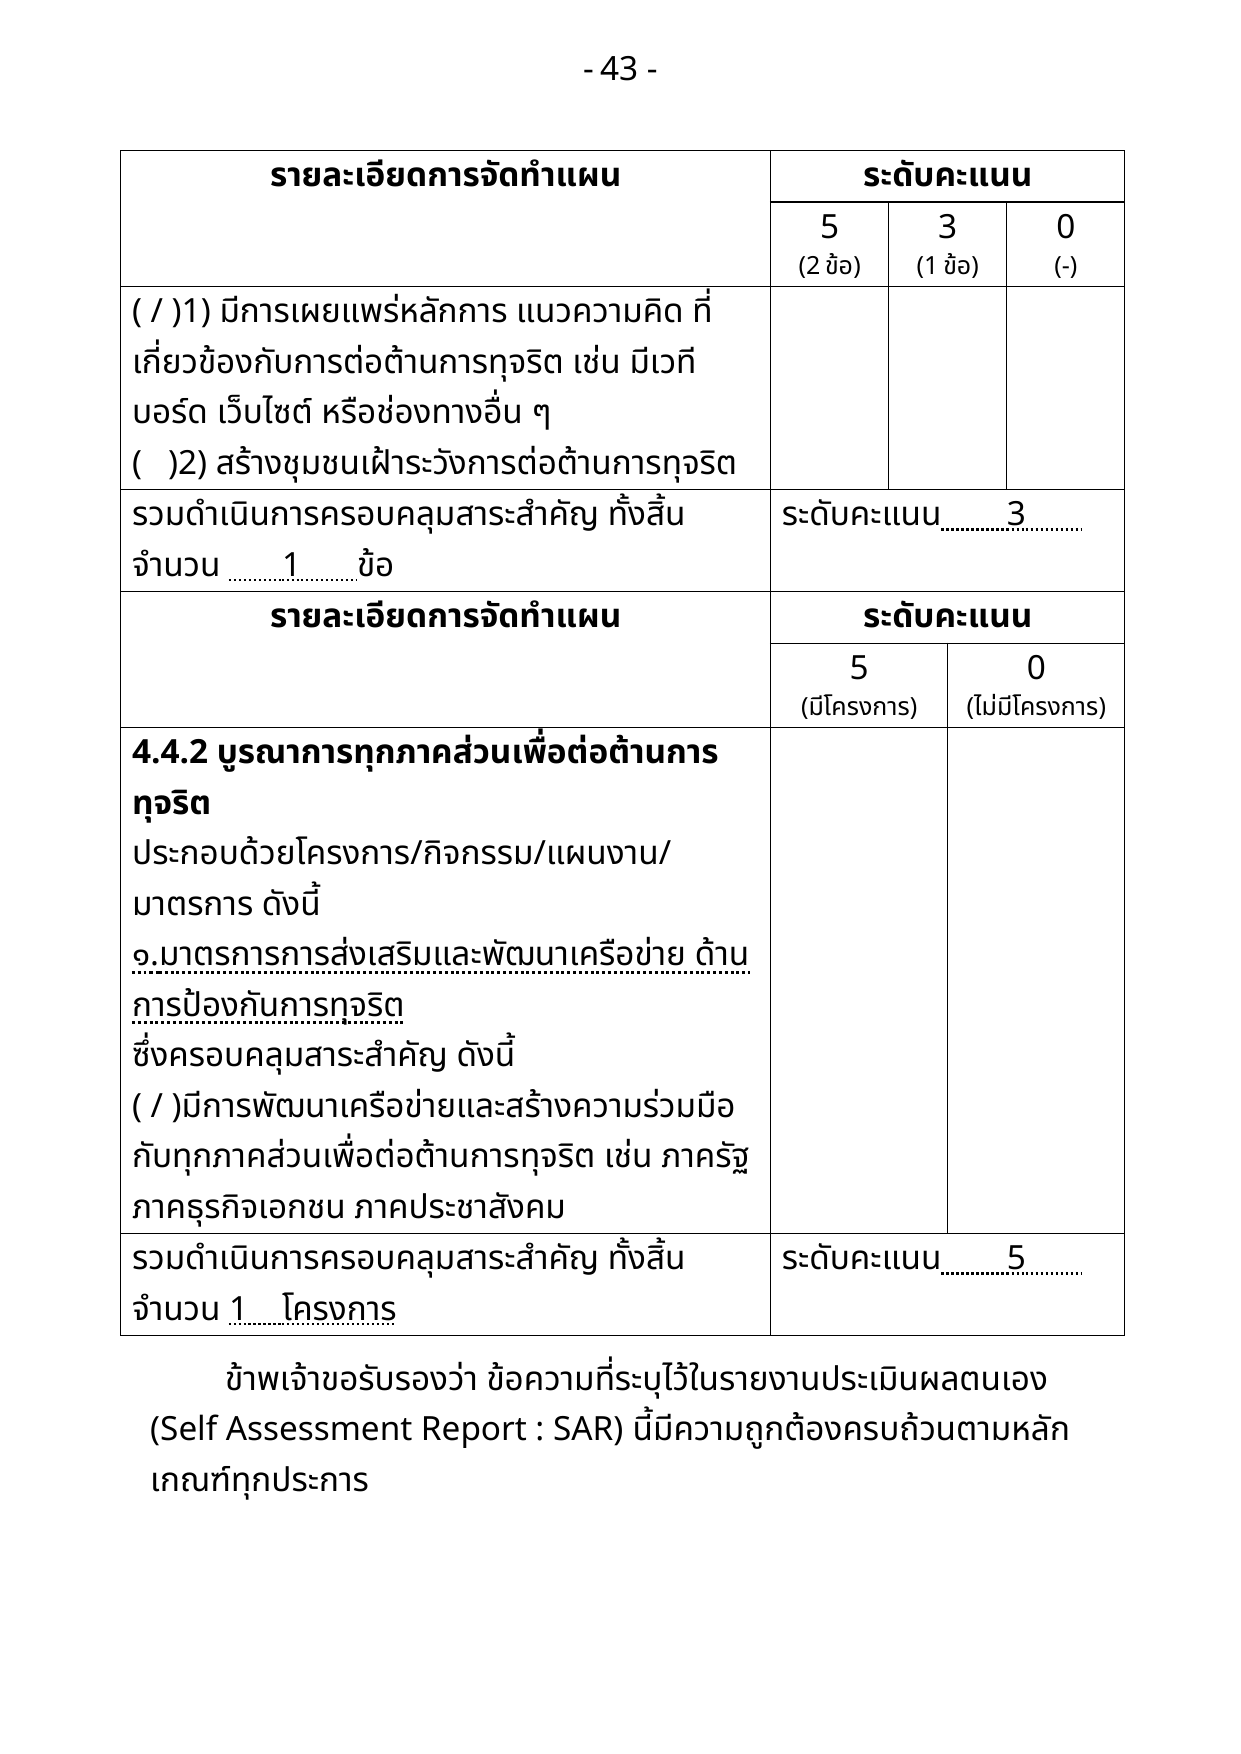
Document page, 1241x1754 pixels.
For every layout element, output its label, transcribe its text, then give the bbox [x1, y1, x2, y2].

table_cell 5 (2ข้อ) [771, 203, 888, 286]
table_cell ระดับคะแนน 3 [771, 490, 1124, 591]
text ข้าพเจ้าขอรับรองว่า ข้อความที่ระบุไว้ในรายงานประเมินผลตนเอง (Self Assessment Report : SAR) นี้มีความถูกต้องครบถ้วนตามหลักเกณฑ์ทุกประการ [150, 1354, 1090, 1506]
table_cell [771, 728, 947, 1233]
table_cell 5 (มีโครงการ) [771, 644, 947, 727]
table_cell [121, 287, 770, 489]
table_cell [948, 728, 1124, 1233]
table_cell [889, 287, 1006, 489]
table_cell [771, 287, 888, 489]
table_cell รวมดำเนินการครอบคลุมสาระสำคัญ ทั้งสิ้น จำนวน 1 โครงการ [121, 1234, 770, 1335]
table_cell [1007, 287, 1124, 489]
table_cell รายละเอียดการจัดทำแผน [121, 592, 770, 727]
table_cell 4.4.2 บูรณาการทุกภาคส่วนเพื่อต่อต้านการทุจริต ประกอบด้วยโครงการ/กิจกรรม/แผนงาน/มาตรการ ดังนี้ ๑.มาตรการการส่งเสริมและพัฒนาเครือข่าย ด้านการป้องกันการทุจริต ซึ่งครอบคลุมสาระสำคัญ ดังนี้ ( / )มีการพัฒนาเครือข่ายและสร้างความร่วมมือกับทุกภาคส่วนเพื่อต่อต้านการทุจริต เช่น ภาครัฐ ภาคธุรกิจเอกชน ภาคประชาสังคม [121, 728, 770, 1233]
table_cell 0 (ไม่มีโครงการ) [948, 644, 1124, 727]
table_cell 3 (1ข้อ) [889, 203, 1006, 286]
table_cell รวมดำเนินการครอบคลุมสาระสำคัญ ทั้งสิ้น จำนวน 1 ข้อ [121, 490, 770, 591]
table_cell 0 (-) [1007, 203, 1124, 286]
table_header ระดับคะแนน [771, 151, 1124, 201]
table_header รายละเอียดการจัดทำแผน [121, 151, 770, 286]
table_cell ระดับคะแนน 5 [771, 1234, 1124, 1335]
table_cell ระดับคะแนน [771, 592, 1124, 643]
